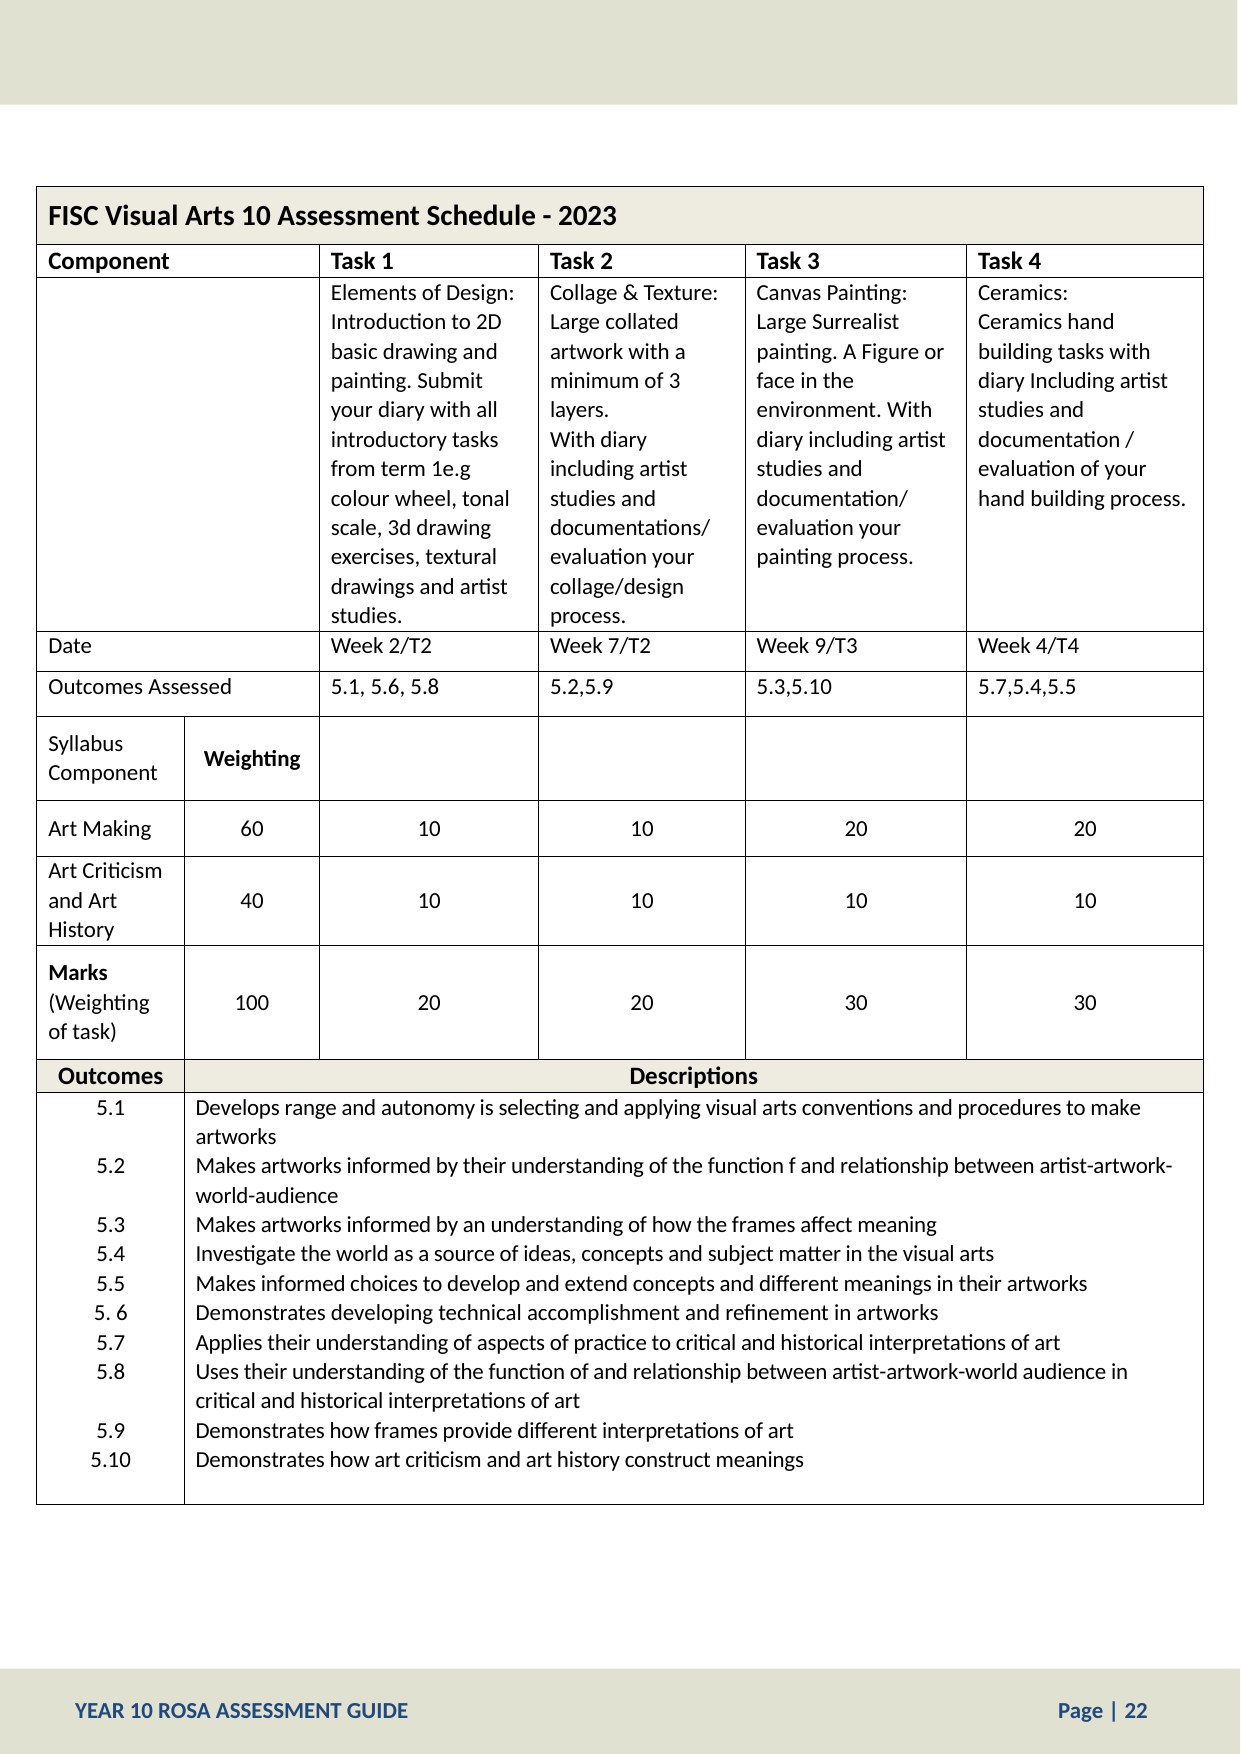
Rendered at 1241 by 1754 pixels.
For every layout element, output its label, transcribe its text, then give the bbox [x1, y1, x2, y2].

table_cell Canvas Painting: Large Surrealist painting. A Figure or face in the environment. With diary including artist studies and documentation/ evaluation your painting process. [746, 278, 966, 631]
table_cell [746, 717, 966, 800]
table_cell Task 3 [746, 245, 966, 277]
table_cell [320, 717, 538, 800]
table_cell 10 [967, 857, 1203, 945]
table_cell 5.1, 5.6, 5.8 [320, 672, 538, 716]
table_cell Elements of Design: Introduction to 2D basic drawing and painting. Submit your diary with all introductory tasks from term 1e.g colour wheel, tonal scale, 3d drawing exercises, textural drawings and artist studies. [320, 278, 538, 631]
table_cell 20 [320, 946, 538, 1059]
table_cell 60 [185, 801, 319, 856]
table_cell [37, 278, 319, 631]
table_cell Date [37, 632, 319, 671]
table_cell 10 [539, 857, 745, 945]
table_cell Component [37, 245, 319, 277]
table_cell 20 [967, 801, 1203, 856]
table_cell 30 [967, 946, 1203, 1059]
table_cell Task 4 [967, 245, 1203, 277]
table_cell 10 [320, 857, 538, 945]
table_cell 20 [539, 946, 745, 1059]
table_cell Task 1 [320, 245, 538, 277]
table_cell 5.3,5.10 [746, 672, 966, 716]
table_cell 100 [185, 946, 319, 1059]
table_cell 40 [185, 857, 319, 945]
table_cell [539, 717, 745, 800]
table_cell Collage & Texture: Large collated artwork with a minimum of 3 layers. With diary including artist studies and documentations/ evaluation your collage/design process. [539, 278, 745, 631]
table_cell Week 9/T3 [746, 632, 966, 671]
table_cell Syllabus Component [37, 717, 184, 800]
table_header FISC Visual Arts 10 Assessment Schedule - 2023 [37, 187, 1203, 244]
table_cell Art Making [37, 801, 184, 856]
table_cell Week 7/T2 [539, 632, 745, 671]
table_cell Week 4/T4 [967, 632, 1203, 671]
table_cell 10 [320, 801, 538, 856]
table_cell Descriptions [185, 1060, 1203, 1092]
table_cell [967, 717, 1203, 800]
table_cell 5.1 5.2 5.3 5.4 5.5 5. 6 5.7 5.8 5.9 5.10 [37, 1093, 184, 1504]
table_cell Week 2/T2 [320, 632, 538, 671]
table_cell 5.2,5.9 [539, 672, 745, 716]
table_cell Ceramics: Ceramics hand building tasks with diary Including artist studies and documentation / evaluation of your hand building process. [967, 278, 1203, 631]
table_cell 10 [746, 857, 966, 945]
table_cell Develops range and autonomy is selecting and applying visual arts conventions and procedures to make artworks Makes artworks informed by their understanding of the function f and relationship between artist-artwork-world-audience Makes artworks informed by an understanding of how the frames affect meaning Investigate the world as a source of ideas, concepts and subject matter in the visual arts Makes informed choices to develop and extend concepts and different meanings in their artworks Demonstrates developing technical accomplishment and refinement in artworks Applies their understanding of aspects of practice to critical and historical interpretations of art Uses their understanding of the function of and relationship between artist-artwork-world audience in critical and historical interpretations of art Demonstrates how frames provide different interpretations of art Demonstrates how art criticism and art history construct meanings [185, 1093, 1203, 1504]
table_cell Task 2 [539, 245, 745, 277]
table_cell 5.7,5.4,5.5 [967, 672, 1203, 716]
table_cell 30 [746, 946, 966, 1059]
table_cell Outcomes Assessed [37, 672, 319, 716]
table_cell Art Criticism and Art History [37, 857, 184, 945]
table_cell 10 [539, 801, 745, 856]
table_cell Weighting [185, 717, 319, 800]
table_cell Marks (Weighting of task) [37, 946, 184, 1059]
table_cell 20 [746, 801, 966, 856]
table_cell Outcomes [37, 1060, 184, 1092]
